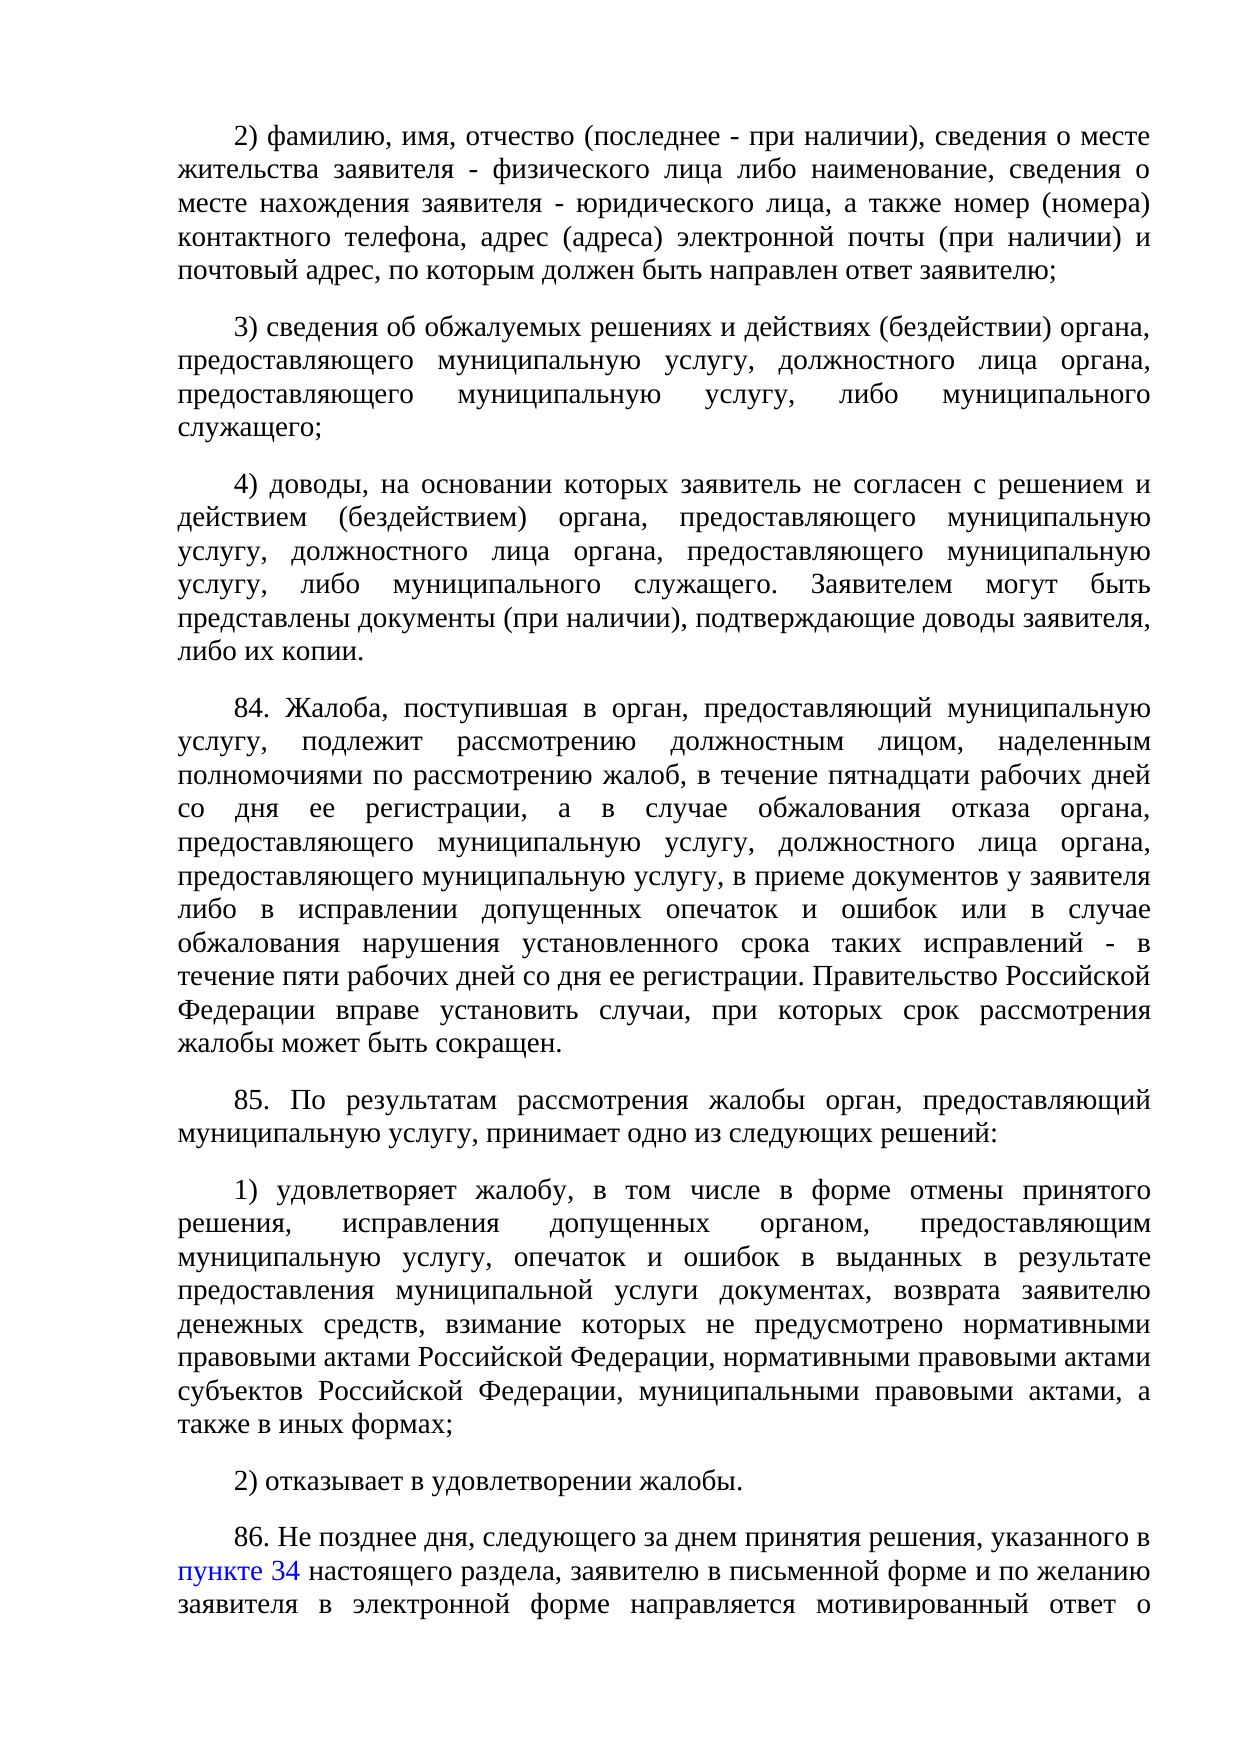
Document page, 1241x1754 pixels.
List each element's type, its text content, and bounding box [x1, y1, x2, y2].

text 2) фамилию, имя, отчество (последнее - при наличии), сведения о месте жительства заявителя - физического лица либо наименование, сведения о месте нахождения заявителя - юридического лица, а также номер (номера) контактного телефона, адрес (адреса) электронной почты (при наличии) и почтовый адрес, по которым должен быть направлен ответ заявителю; [177, 118, 1152, 286]
text 2) отказывает в удовлетворении жалобы. [177, 1463, 1152, 1497]
text 1) удовлетворяет жалобу, в том числе в форме отмены принятого решения, исправления допущенных органом, предоставляющим муниципальную услугу, опечаток и ошибок в выданных в результате предоставления муниципальной услуги документах, возврата заявителю денежных средств, взимание которых не предусмотрено нормативными правовыми актами Российской Федерации, нормативными правовыми актами субъектов Российской Федерации, муниципальными правовыми актами, а также в иных формах; [177, 1172, 1152, 1440]
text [177, 1519, 1152, 1620]
text 85. По результатам рассмотрения жалобы орган, предоставляющий муниципальную услугу, принимает одно из следующих решений: [177, 1082, 1152, 1149]
text 3) сведения об обжалуемых решениях и действиях (бездействии) органа, предоставляющего муниципальную услугу, должностного лица органа, предоставляющего муниципальную услугу, либо муниципального служащего; [177, 309, 1152, 443]
text 4) доводы, на основании которых заявитель не согласен с решением и действием (бездействием) органа, предоставляющего муниципальную услугу, должностного лица органа, предоставляющего муниципальную услугу, либо муниципального служащего. Заявителем могут быть представлены документы (при наличии), подтверждающие доводы заявителя, либо их копии. [177, 466, 1152, 667]
text 84. Жалоба, поступившая в орган, предоставляющий муниципальную услугу, подлежит рассмотрению должностным лицом, наделенным полномочиями по рассмотрению жалоб, в течение пятнадцати рабочих дней со дня ее регистрации, а в случае обжалования отказа органа, предоставляющего муниципальную услугу, должностного лица органа, предоставляющего муниципальную услугу, в приеме документов у заявителя либо в исправлении допущенных опечаток и ошибок или в случае обжалования нарушения установленного срока таких исправлений - в течение пяти рабочих дней со дня ее регистрации. Правительство Российской Федерации вправе установить случаи, при которых срок рассмотрения жалобы может быть сокращен. [177, 690, 1152, 1059]
